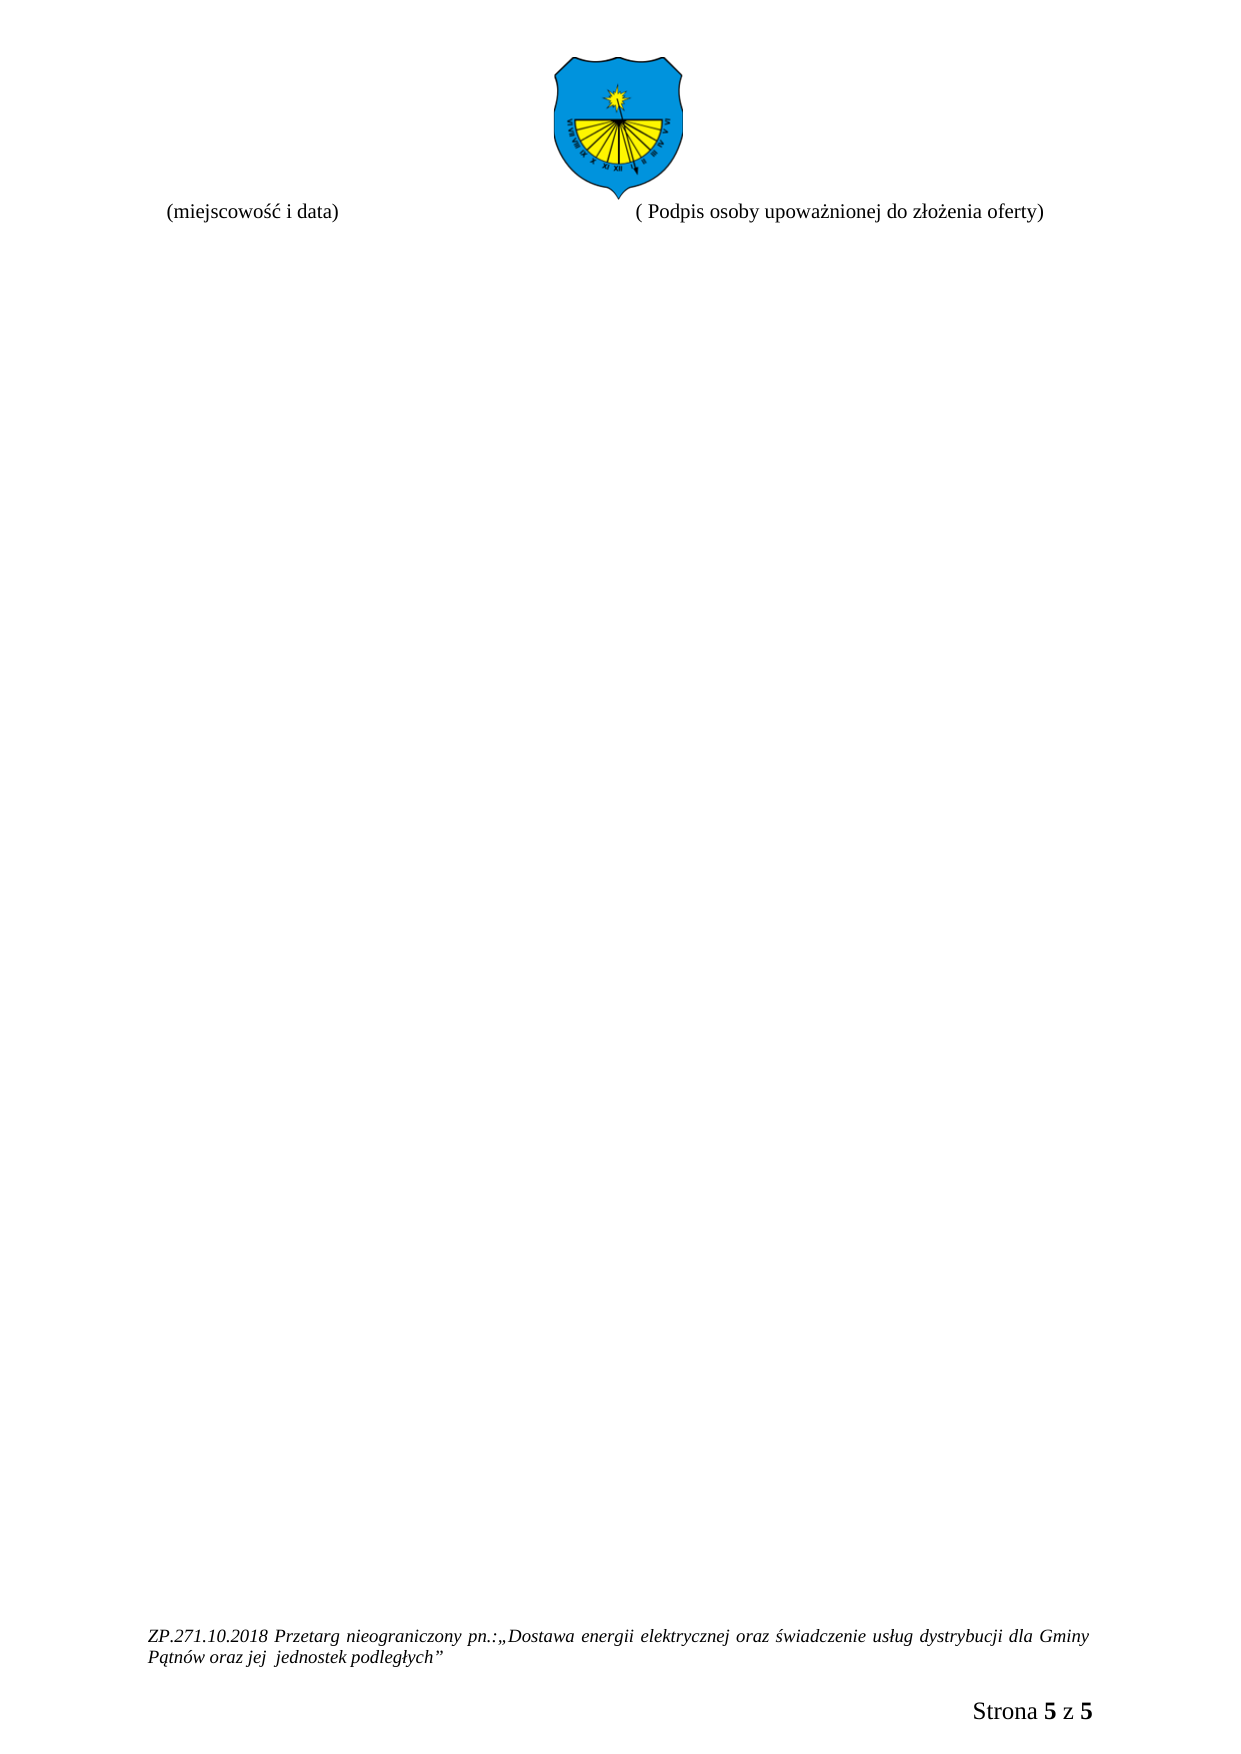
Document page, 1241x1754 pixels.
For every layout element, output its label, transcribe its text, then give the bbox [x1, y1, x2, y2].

picture [606, 89, 628, 110]
picture [553, 57, 572, 110]
picture [665, 57, 683, 107]
picture [578, 57, 615, 61]
picture [575, 120, 662, 164]
list (miejscowość i data) ( Podpis osoby upoważnionej do złożenia oferty) [148, 199, 1092, 223]
picture [553, 137, 683, 200]
picture [622, 57, 660, 61]
